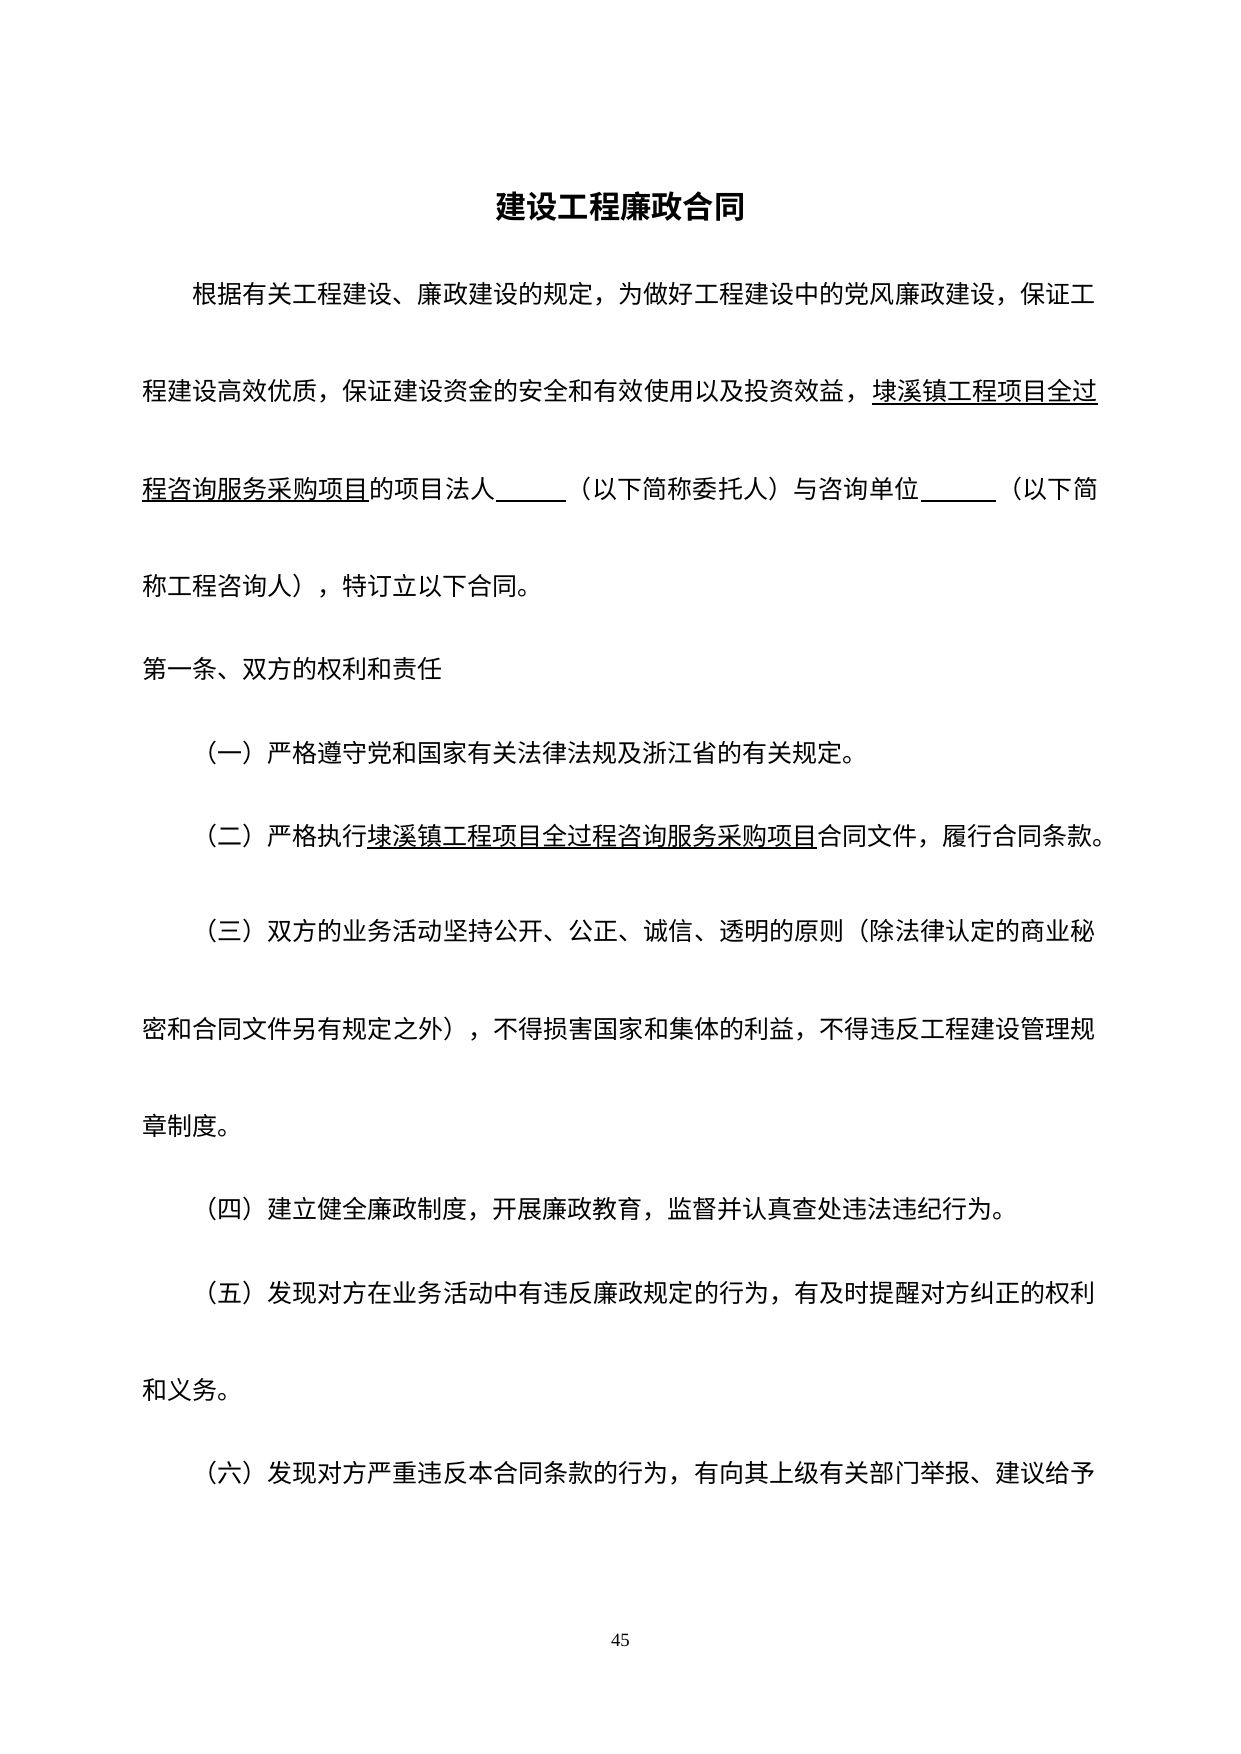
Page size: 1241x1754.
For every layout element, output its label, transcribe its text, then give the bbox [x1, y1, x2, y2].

text 根据有关工程建设、廉政建设的规定，为做好工程建设中的党风廉政建设，保证工程建设高效优质，保证建设资金的安全和有效使用以及投资效益，埭溪镇工程项目全过程咨询服务采购项目的项目法人 （以下简称委托人）与咨询单位 （以下简称工程咨询人），特订立以下合同。 [142, 260, 1098, 617]
text （一）严格遵守党和国家有关法律法规及浙江省的有关规定。 [142, 719, 1098, 784]
text （四）建立健全廉政制度，开展廉政教育，监督并认真查处违法违纪行为。 [142, 1176, 1098, 1241]
text 建设工程廉政合同 [142, 172, 1098, 237]
text （五）发现对方在业务活动中有违反廉政规定的行为，有及时提醒对方纠正的权利和义务。 [142, 1259, 1098, 1421]
text （二）严格执行埭溪镇工程项目全过程咨询服务采购项目合同文件，履行合同条款。 [142, 802, 1098, 867]
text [142, 1439, 1098, 1504]
text （三）双方的业务活动坚持公开、公正、诚信、透明的原则（除法律认定的商业秘密和合同文件另有规定之外），不得损害国家和集体的利益，不得违反工程建设管理规章制度。 [142, 897, 1098, 1157]
text 第一条、双方的权利和责任 [142, 636, 1098, 701]
